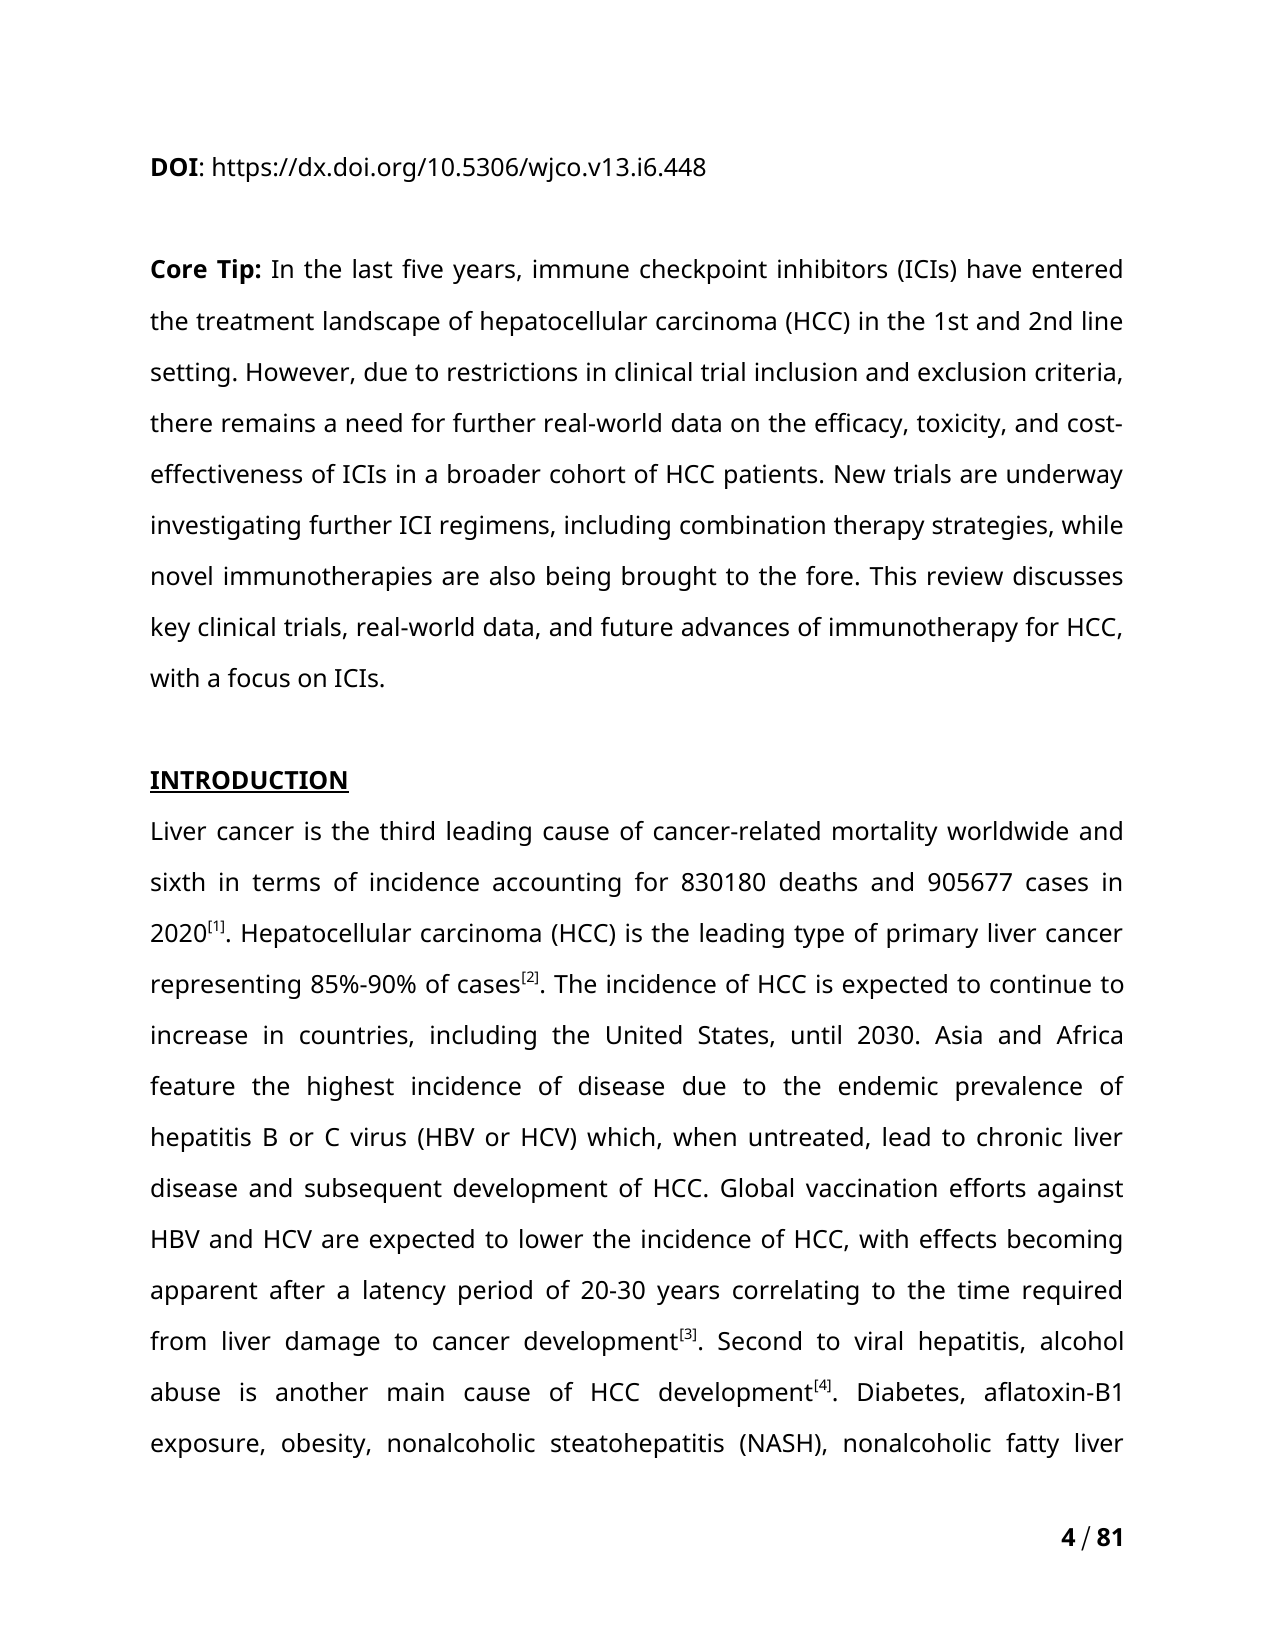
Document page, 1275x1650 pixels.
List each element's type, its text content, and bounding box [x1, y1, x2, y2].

text Core Tip: In the last five years, immune checkpoint inhibitors (ICIs) have entered the treatment landscape of hepatocellular carcinoma (HCC) in the 1st and 2nd line setting. However, due to restrictions in clinical trial inclusion and exclusion criteria, there remains a need for further real-world data on the efficacy, toxicity, and cost-effectiveness of ICIs in a broader cohort of HCC patients. New trials are underway investigating further ICI regimens, including combination therapy strategies, while novel immunotherapies are also being brought to the fore. This review discusses key clinical trials, real-world data, and future advances of immunotherapy for HCC, with a focus on ICIs. [150, 252, 1125, 694]
text DOI: https://dx.doi.org/10.5306/wjco.v13.i6.448 [150, 150, 1125, 184]
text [150, 813, 1125, 1460]
text INTRODUCTION [150, 762, 1125, 797]
